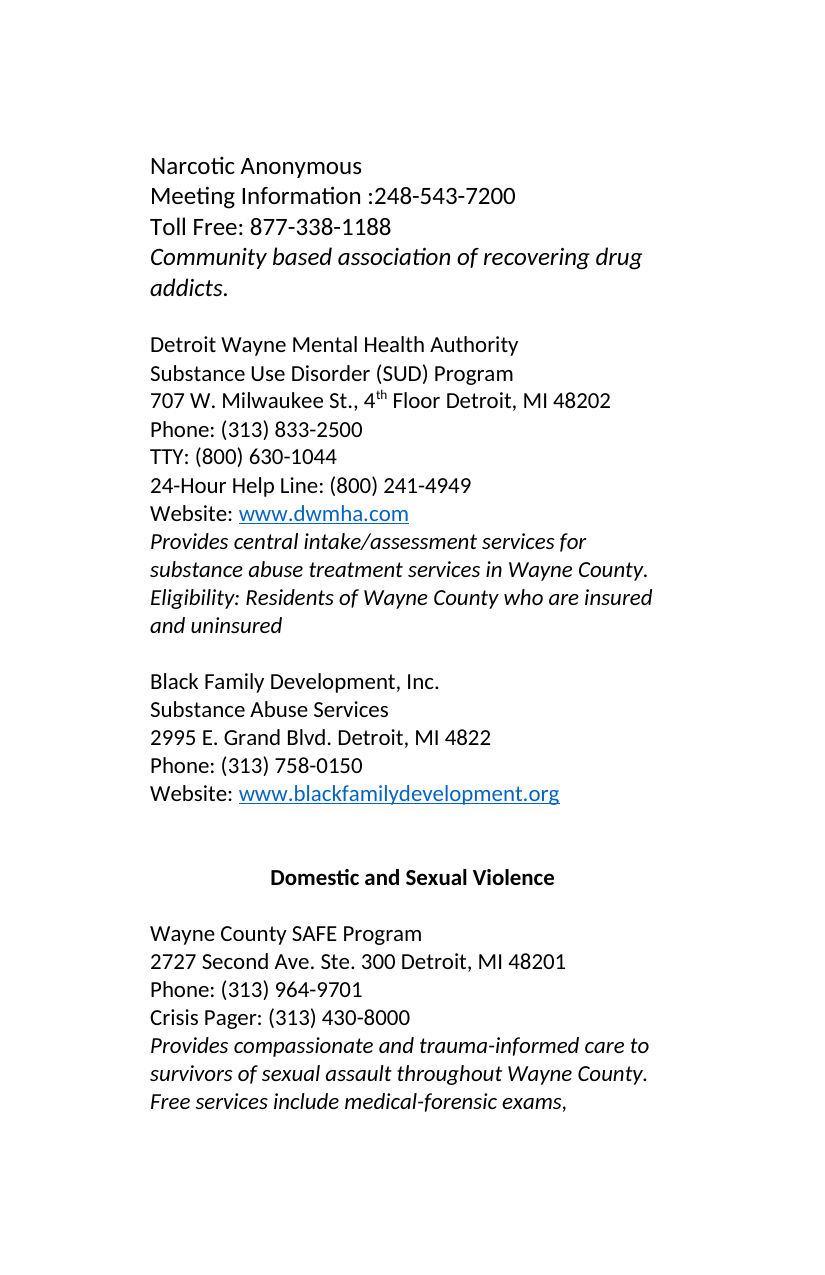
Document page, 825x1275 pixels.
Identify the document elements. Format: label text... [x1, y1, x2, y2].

text Wayne County SAFE Program [150, 919, 675, 947]
text Community based association of recovering drug addicts. [150, 242, 675, 303]
text Toll Free: 877-338-1188 [150, 211, 675, 242]
text 2995 E. Grand Blvd. Detroit, MI 4822 [150, 723, 675, 751]
text Meeting Information :248-543-7200 [150, 181, 675, 211]
text Crisis Pager: (313) 430-8000 [150, 1003, 675, 1031]
text Domestic and Sexual Violence [150, 863, 675, 891]
text 24-Hour Help Line: (800) 241-4949 [150, 471, 675, 499]
text Substance Use Disorder (SUD) Program [150, 359, 675, 387]
text Narcotic Anonymous [150, 150, 675, 181]
text 2727 Second Ave. Ste. 300 Detroit, MI 48201 [150, 947, 675, 975]
text 707 W. Milwaukee St., 4th Floor Detroit, MI 48202 [150, 387, 675, 415]
text TTY: (800) 630-1044 [150, 443, 675, 471]
text Provides central intake/assessment services for substance abuse treatment services in Wayne County. [150, 527, 675, 583]
text Substance Abuse Services [150, 695, 675, 723]
text Website: www.dwmha.com [150, 499, 675, 527]
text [150, 1031, 675, 1115]
text Phone: (313) 758-0150 [150, 751, 675, 779]
text Phone: (313) 833-2500 [150, 415, 675, 443]
text Black Family Development, Inc. [150, 667, 675, 695]
text Phone: (313) 964-9701 [150, 975, 675, 1003]
text Website: www.blackfamilydevelopment.org [150, 779, 675, 807]
text Detroit Wayne Mental Health Authority [150, 331, 675, 359]
text Eligibility: Residents of Wayne County who are insured and uninsured [150, 583, 675, 639]
